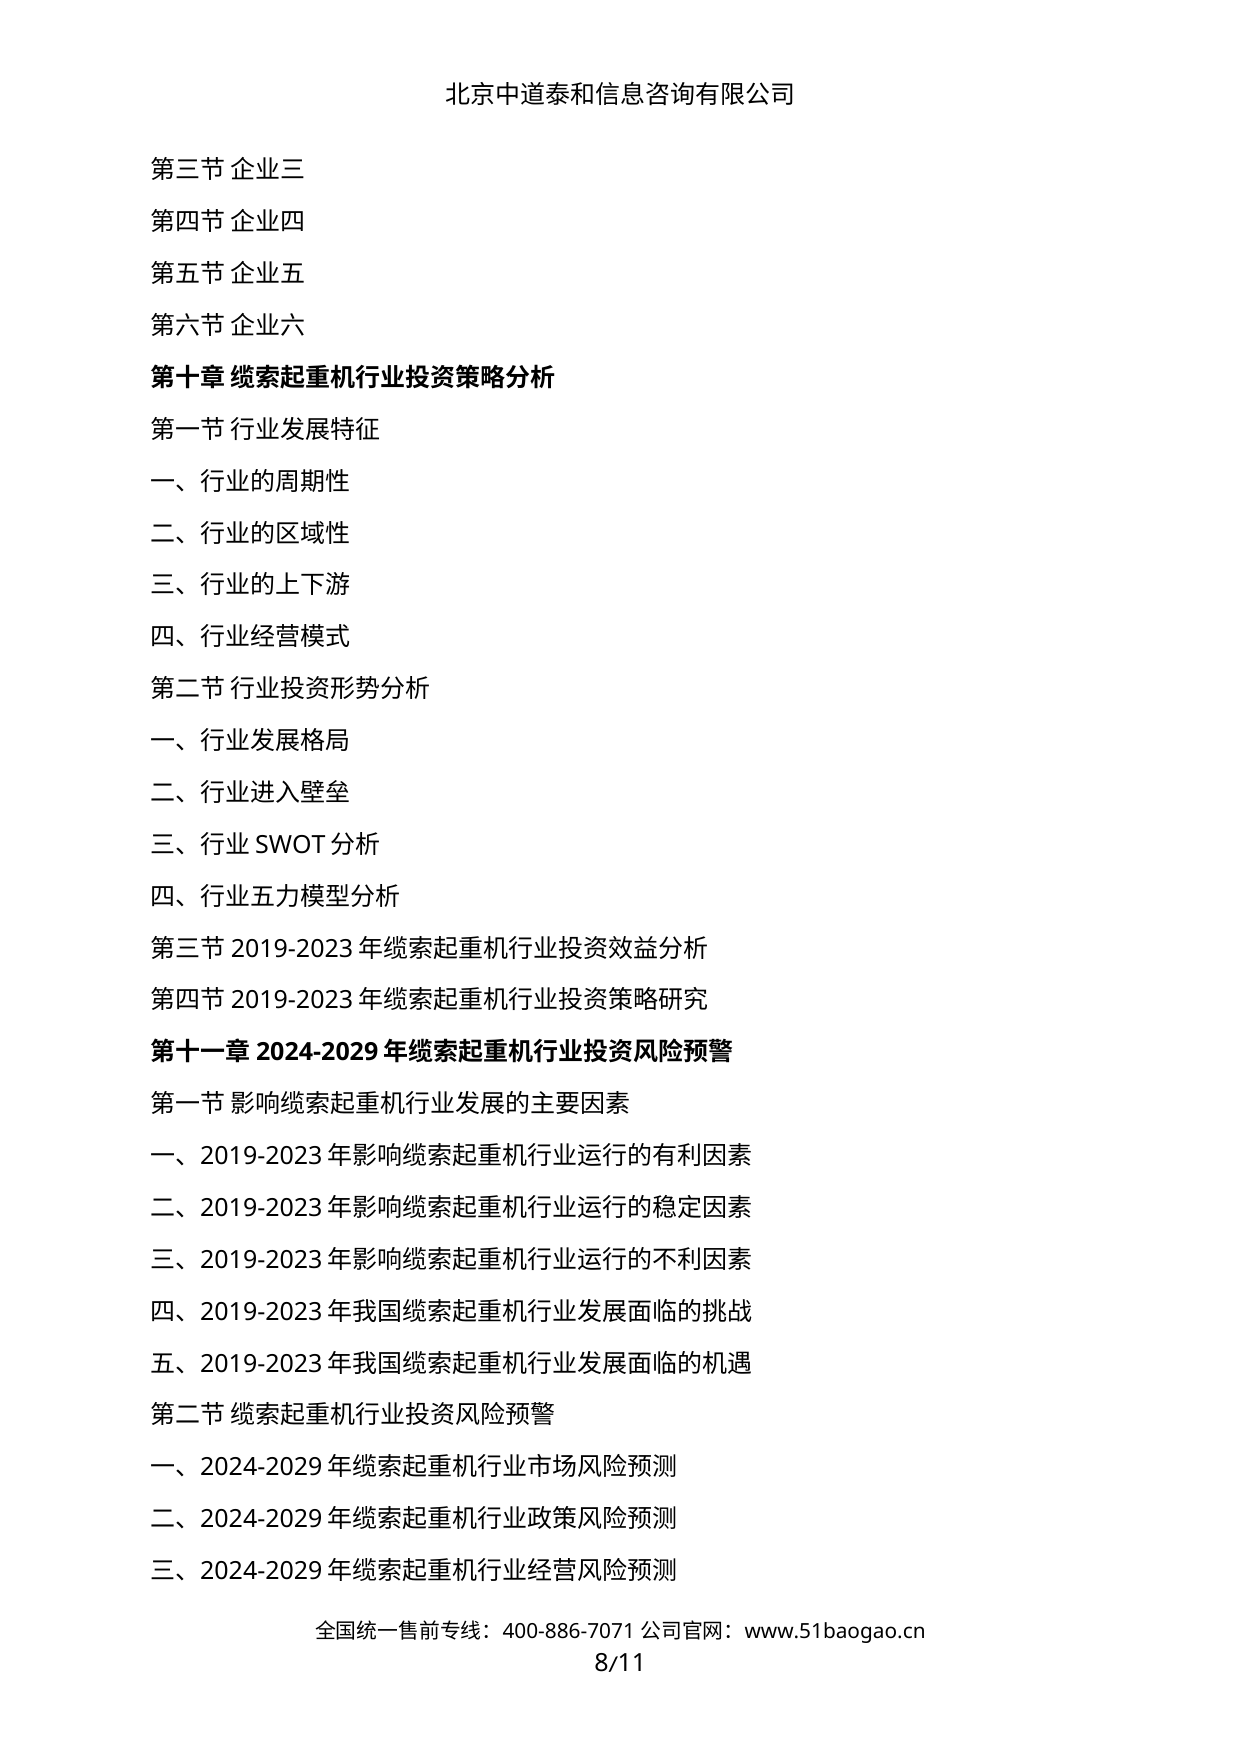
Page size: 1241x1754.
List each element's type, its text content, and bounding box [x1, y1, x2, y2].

text 第三节 企业三 [150, 150, 1090, 186]
text 四、行业经营模式 [150, 617, 1090, 653]
text 四、2019-2023年我国缆索起重机行业发展面临的挑战 [150, 1291, 1090, 1327]
text 二、2024-2029年缆索起重机行业政策风险预测 [150, 1499, 1090, 1535]
text 二、行业的区域性 [150, 513, 1090, 549]
text 二、行业进入壁垒 [150, 772, 1090, 809]
text 第十一章 2024-2029年缆索起重机行业投资风险预警 [150, 1032, 1090, 1068]
text 第五节 企业五 [150, 254, 1090, 290]
text 二、2019-2023年影响缆索起重机行业运行的稳定因素 [150, 1187, 1090, 1224]
text 一、2019-2023年影响缆索起重机行业运行的有利因素 [150, 1136, 1090, 1172]
text 三、2019-2023年影响缆索起重机行业运行的不利因素 [150, 1239, 1090, 1276]
text 五、2019-2023年我国缆索起重机行业发展面临的机遇 [150, 1343, 1090, 1379]
text 一、2024-2029年缆索起重机行业市场风险预测 [150, 1447, 1090, 1483]
text 第六节 企业六 [150, 306, 1090, 342]
text 第十章 缆索起重机行业投资策略分析 [150, 357, 1090, 394]
text 第四节 企业四 [150, 202, 1090, 238]
text 一、行业发展格局 [150, 721, 1090, 757]
text 第二节 缆索起重机行业投资风险预警 [150, 1395, 1090, 1431]
text 第二节 行业投资形势分析 [150, 669, 1090, 705]
text 第一节 影响缆索起重机行业发展的主要因素 [150, 1084, 1090, 1120]
text 一、行业的周期性 [150, 461, 1090, 497]
text 三、行业的上下游 [150, 565, 1090, 601]
text 四、行业五力模型分析 [150, 876, 1090, 912]
text 三、行业SWOT分析 [150, 824, 1090, 861]
text 第四节 2019-2023年缆索起重机行业投资策略研究 [150, 980, 1090, 1016]
text 第一节 行业发展特征 [150, 409, 1090, 446]
text 第三节 2019-2023年缆索起重机行业投资效益分析 [150, 928, 1090, 964]
text 三、2024-2029年缆索起重机行业经营风险预测 [150, 1551, 1090, 1587]
